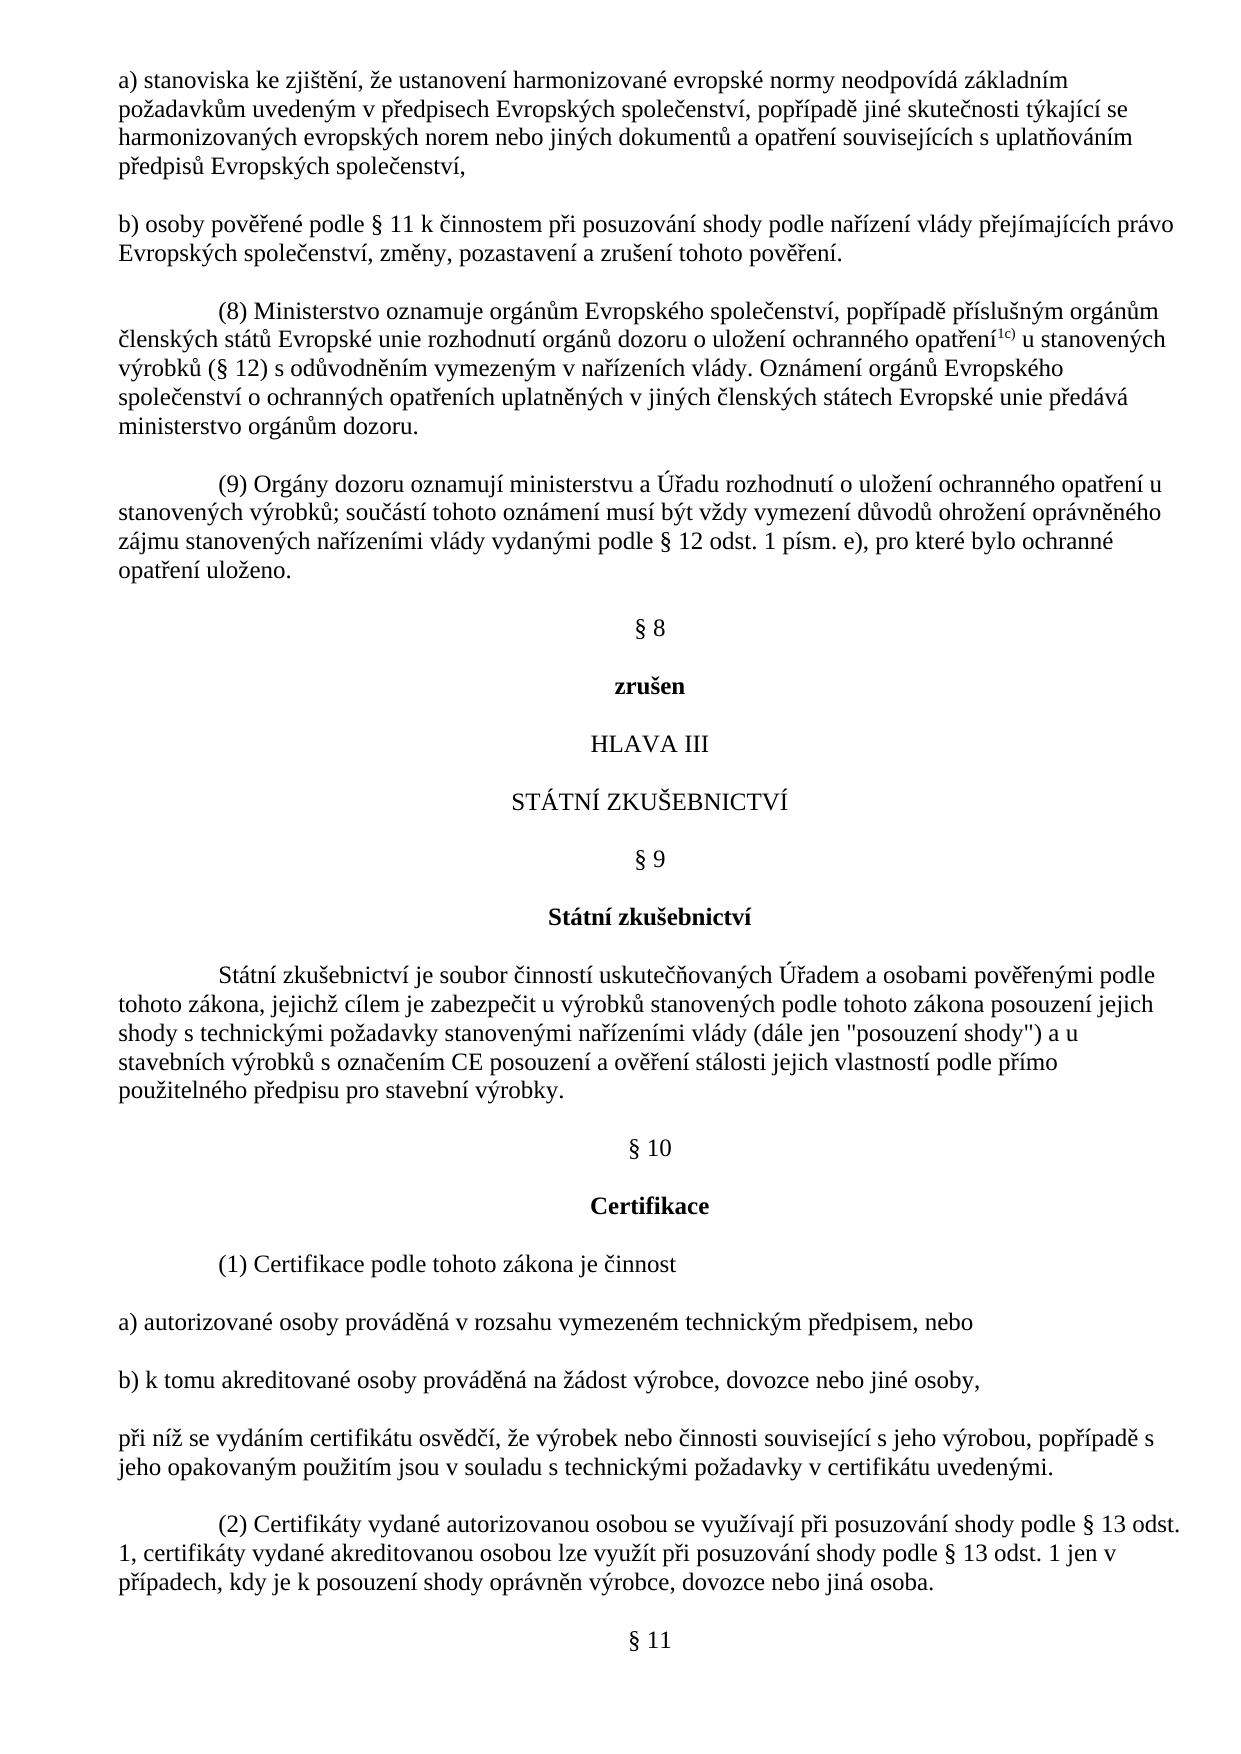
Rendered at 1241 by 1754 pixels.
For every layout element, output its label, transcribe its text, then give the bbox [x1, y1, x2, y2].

text při níž se vydáním certifikátu osvědčí, že výrobek nebo činnosti související s jeho výrobou, popřípadě s jeho opakovaným použitím jsou v souladu s technickými požadavky v certifikátu uvedenými. [118, 1423, 1181, 1480]
text (1) Certifikace podle tohoto zákona je činnost [118, 1249, 1181, 1278]
text b) k tomu akreditované osoby prováděná na žádost výrobce, dovozce nebo jiné osoby, [118, 1365, 1181, 1394]
text a) autorizované osoby prováděná v rozsahu vymezeném technickým předpisem, nebo [118, 1307, 1181, 1336]
text § 8 [118, 613, 1181, 642]
text (9) Orgány dozoru oznamují ministerstvu a Úřadu rozhodnutí o uložení ochranného opatření u stanovených výrobků; součástí tohoto oznámení musí být vždy vymezení důvodů ohrožení oprávněného zájmu stanovených nařízeními vlády vydanými podle § 12 odst. 1 písm. e), pro které bylo ochranné opatření uloženo. [118, 469, 1181, 584]
text Státní zkušebnictví [118, 902, 1181, 931]
text (8) Ministerstvo oznamuje orgánům Evropského společenství, popřípadě příslušným orgánům členských států Evropské unie rozhodnutí orgánů dozoru o uložení ochranného opatření1c) u stanovených výrobků (§ 12) s odůvodněním vymezeným v nařízeních vlády. Oznámení orgánů Evropského společenství o ochranných opatřeních uplatněných v jiných členských státech Evropské unie předává ministerstvo orgánům dozoru. [118, 296, 1181, 439]
text Certifikace [118, 1191, 1181, 1220]
text (2) Certifikáty vydané autorizovanou osobou se využívají při posuzování shody podle § 13 odst. 1, certifikáty vydané akreditovanou osobou lze využít při posuzování shody podle § 13 odst. 1 jen v případech, kdy je k posouzení shody oprávněn výrobce, dovozce nebo jiná osoba. [118, 1509, 1181, 1596]
text HLAVA III [118, 729, 1181, 757]
text a) stanoviska ke zjištění, že ustanovení harmonizované evropské normy neodpovídá základním požadavkům uvedeným v předpisech Evropských společenství, popřípadě jiné skutečnosti týkající se harmonizovaných evropských norem nebo jiných dokumentů a opatření souvisejících s uplatňováním předpisů Evropských společenství, [118, 65, 1181, 180]
text zrušen [118, 671, 1181, 699]
text § 10 [118, 1133, 1181, 1162]
text Státní zkušebnictví je soubor činností uskutečňovaných Úřadem a osobami pověřenými podle tohoto zákona, jejichž cílem je zabezpečit u výrobků stanovených podle tohoto zákona posouzení jejich shody s technickými požadavky stanovenými nařízeními vlády (dále jen "posouzení shody") a u stavebních výrobků s označením CE posouzení a ověření stálosti jejich vlastností podle přímo použitelného předpisu pro stavební výrobky. [118, 960, 1181, 1104]
text b) osoby pověřené podle § 11 k činnostem při posuzování shody podle nařízení vlády přejímajících právo Evropských společenství, změny, pozastavení a zrušení tohoto pověření. [118, 209, 1181, 267]
text § 9 [118, 844, 1181, 873]
text § 11 [118, 1625, 1181, 1654]
text STÁTNÍ ZKUŠEBNICTVÍ [118, 787, 1181, 815]
